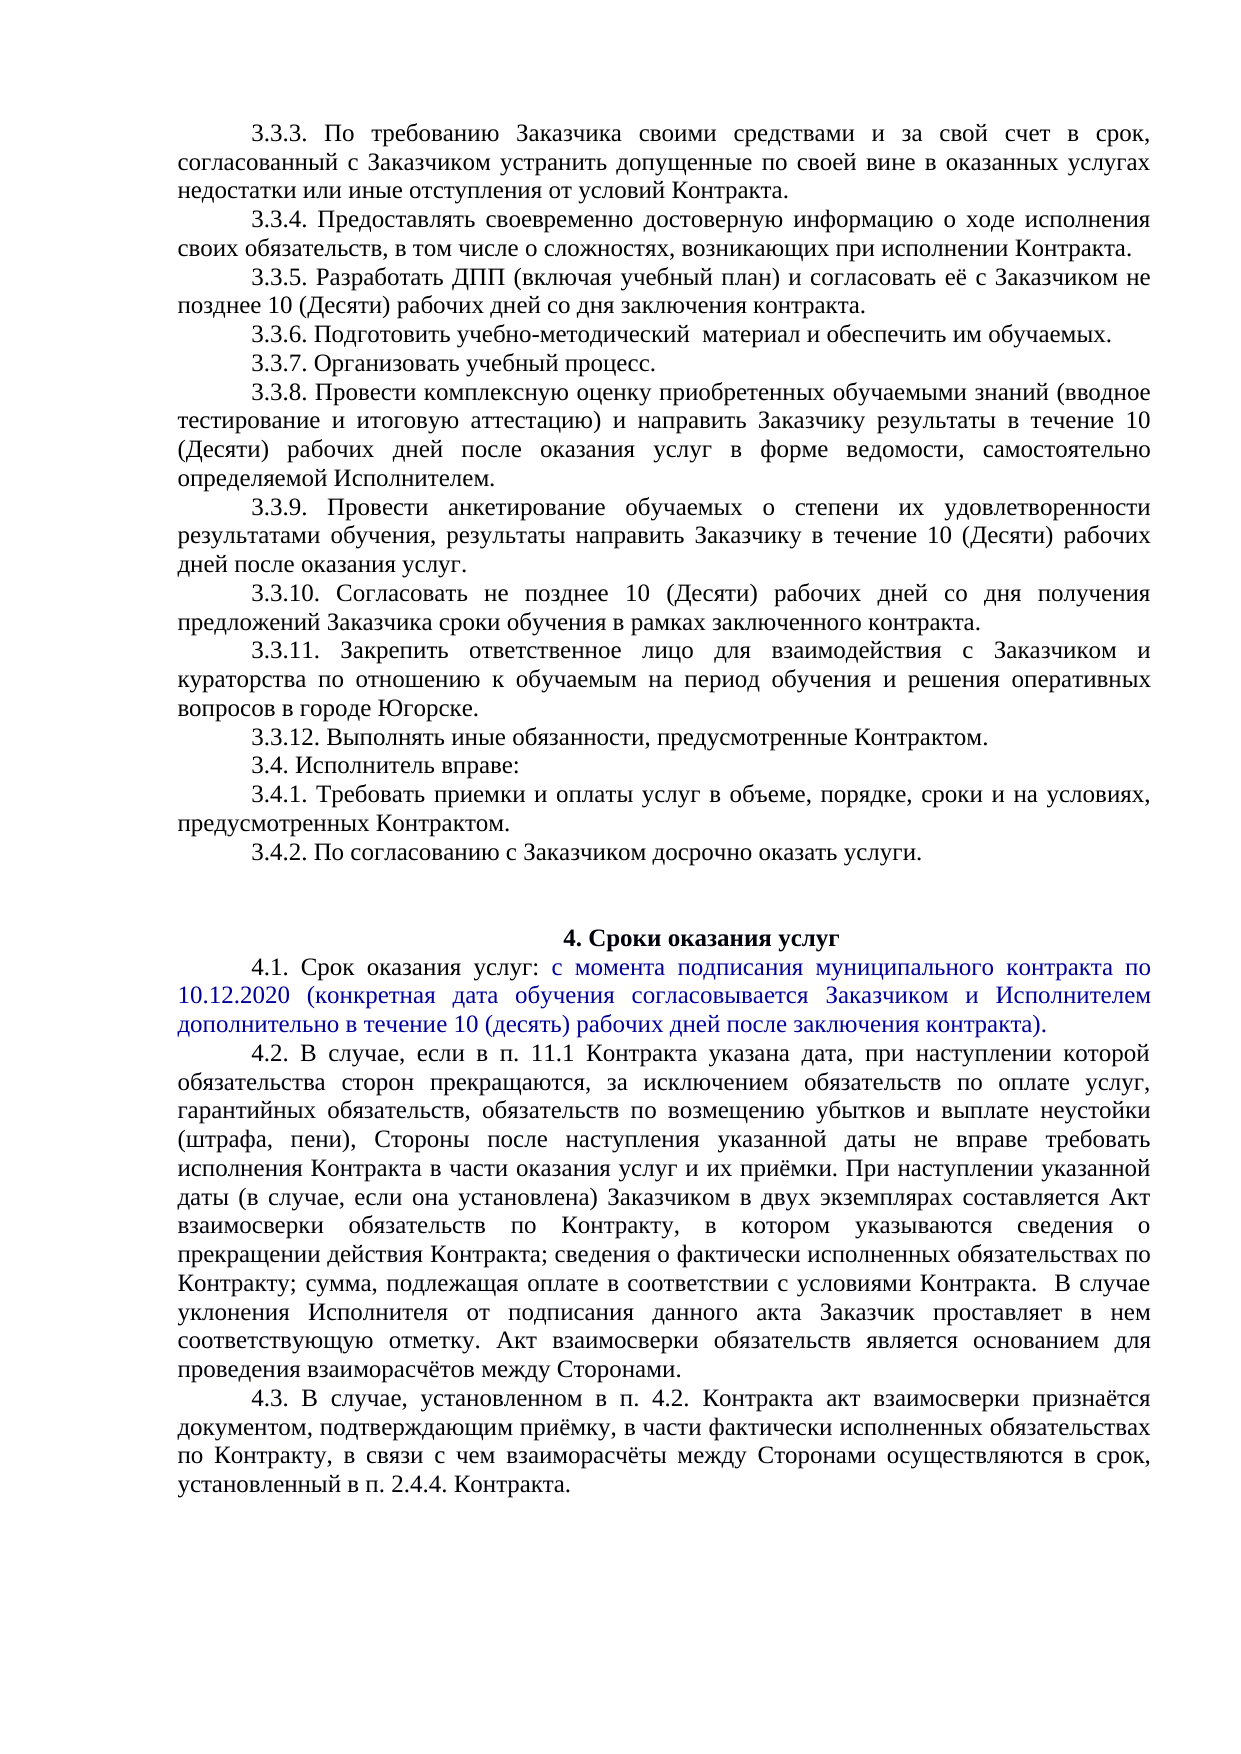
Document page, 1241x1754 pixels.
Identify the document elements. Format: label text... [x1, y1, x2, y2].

text 3.3.7. Организовать учебный процесс. [177, 348, 1152, 377]
text 3.3.5. Разработать ДПП (включая учебный план) и согласовать её с Заказчиком не позднее 10 (Десяти) рабочих дней со дня заключения контракта. [177, 262, 1152, 319]
text 3.3.12. Выполнять иные обязанности, предусмотренные Контрактом. [177, 722, 1152, 751]
text 3.4. Исполнитель вправе: [177, 751, 1152, 779]
text 3.3.11. Закрепить ответственное лицо для взаимодействия с Заказчиком и кураторства по отношению к обучаемым на период обучения и решения оперативных вопросов в городе Югорске. [177, 636, 1152, 722]
text 3.3.8. Провести комплексную оценку приобретенных обучаемыми знаний (вводное тестирование и итоговую аттестацию) и направить Заказчику результаты в течение 10 (Десяти) рабочих дней после оказания услуг в форме ведомости, самостоятельно определяемой Исполнителем. [177, 377, 1152, 492]
text 4. Сроки оказания услуг [177, 923, 1152, 952]
text 3.4.1. Требовать приемки и оплаты услуг в объеме, порядке, сроки и на условиях, предусмотренных Контрактом. [177, 779, 1152, 837]
text 3.3.10. Согласовать не позднее 10 (Десяти) рабочих дней со дня получения предложений Заказчика сроки обучения в рамках заключенного контракта. [177, 578, 1152, 636]
text 4.2. В случае, если в п. 11.1 Контракта указана дата, при наступлении которой обязательства сторон прекращаются, за исключением обязательств по оплате услуг, гарантийных обязательств, обязательств по возмещению убытков и выплате неустойки (штрафа, пени), Стороны после наступления указанной даты не вправе требовать исполнения Контракта в части оказания услуг и их приёмки. При наступлении указанной даты (в случае, если она установлена) Заказчиком в двух экземплярах составляется Акт взаимосверки обязательств по Контракту, в котором указываются сведения о прекращении действия Контракта; сведения о фактически исполненных обязательствах по Контракту; сумма, подлежащая оплате в соответствии с условиями Контракта. В случае уклонения Исполнителя от подписания данного акта Заказчик проставляет в нем соответствующую отметку. Акт взаимосверки обязательств является основанием для проведения взаиморасчётов между Сторонами. [177, 1038, 1152, 1383]
text 4.1. Срок оказания услуг: с момента подписания муниципального контракта по 10.12.2020 (конкретная дата обучения согласовывается Заказчиком и Исполнителем дополнительно в течение 10 (десять) рабочих дней после заключения контракта). [177, 952, 1152, 1038]
text 3.3.6. Подготовить учебно-методический материал и обеспечить им обучаемых. [177, 319, 1152, 348]
text 3.3.4. Предоставлять своевременно достоверную информацию о ходе исполнения своих обязательств, в том числе о сложностях, возникающих при исполнении Контракта. [177, 204, 1152, 262]
text 3.3.3. По требованию Заказчика своими средствами и за свой счет в срок, согласованный с Заказчиком устранить допущенные по своей вине в оказанных услугах недостатки или иные отступления от условий Контракта. [177, 118, 1152, 204]
text 4.3. В случае, установленном в п. 4.2. Контракта акт взаимосверки признаётся документом, подтверждающим приёмку, в части фактически исполненных обязательствах по Контракту, в связи с чем взаиморасчёты между Сторонами осуществляются в срок, установленный в п. 2.4.4. Контракта. [177, 1383, 1152, 1498]
text 3.4.2. По согласованию с Заказчиком досрочно оказать услуги. [177, 837, 1152, 866]
text 3.3.9. Провести анкетирование обучаемых о степени их удовлетворенности результатами обучения, результаты направить Заказчику в течение 10 (Десяти) рабочих дней после оказания услуг. [177, 492, 1152, 578]
